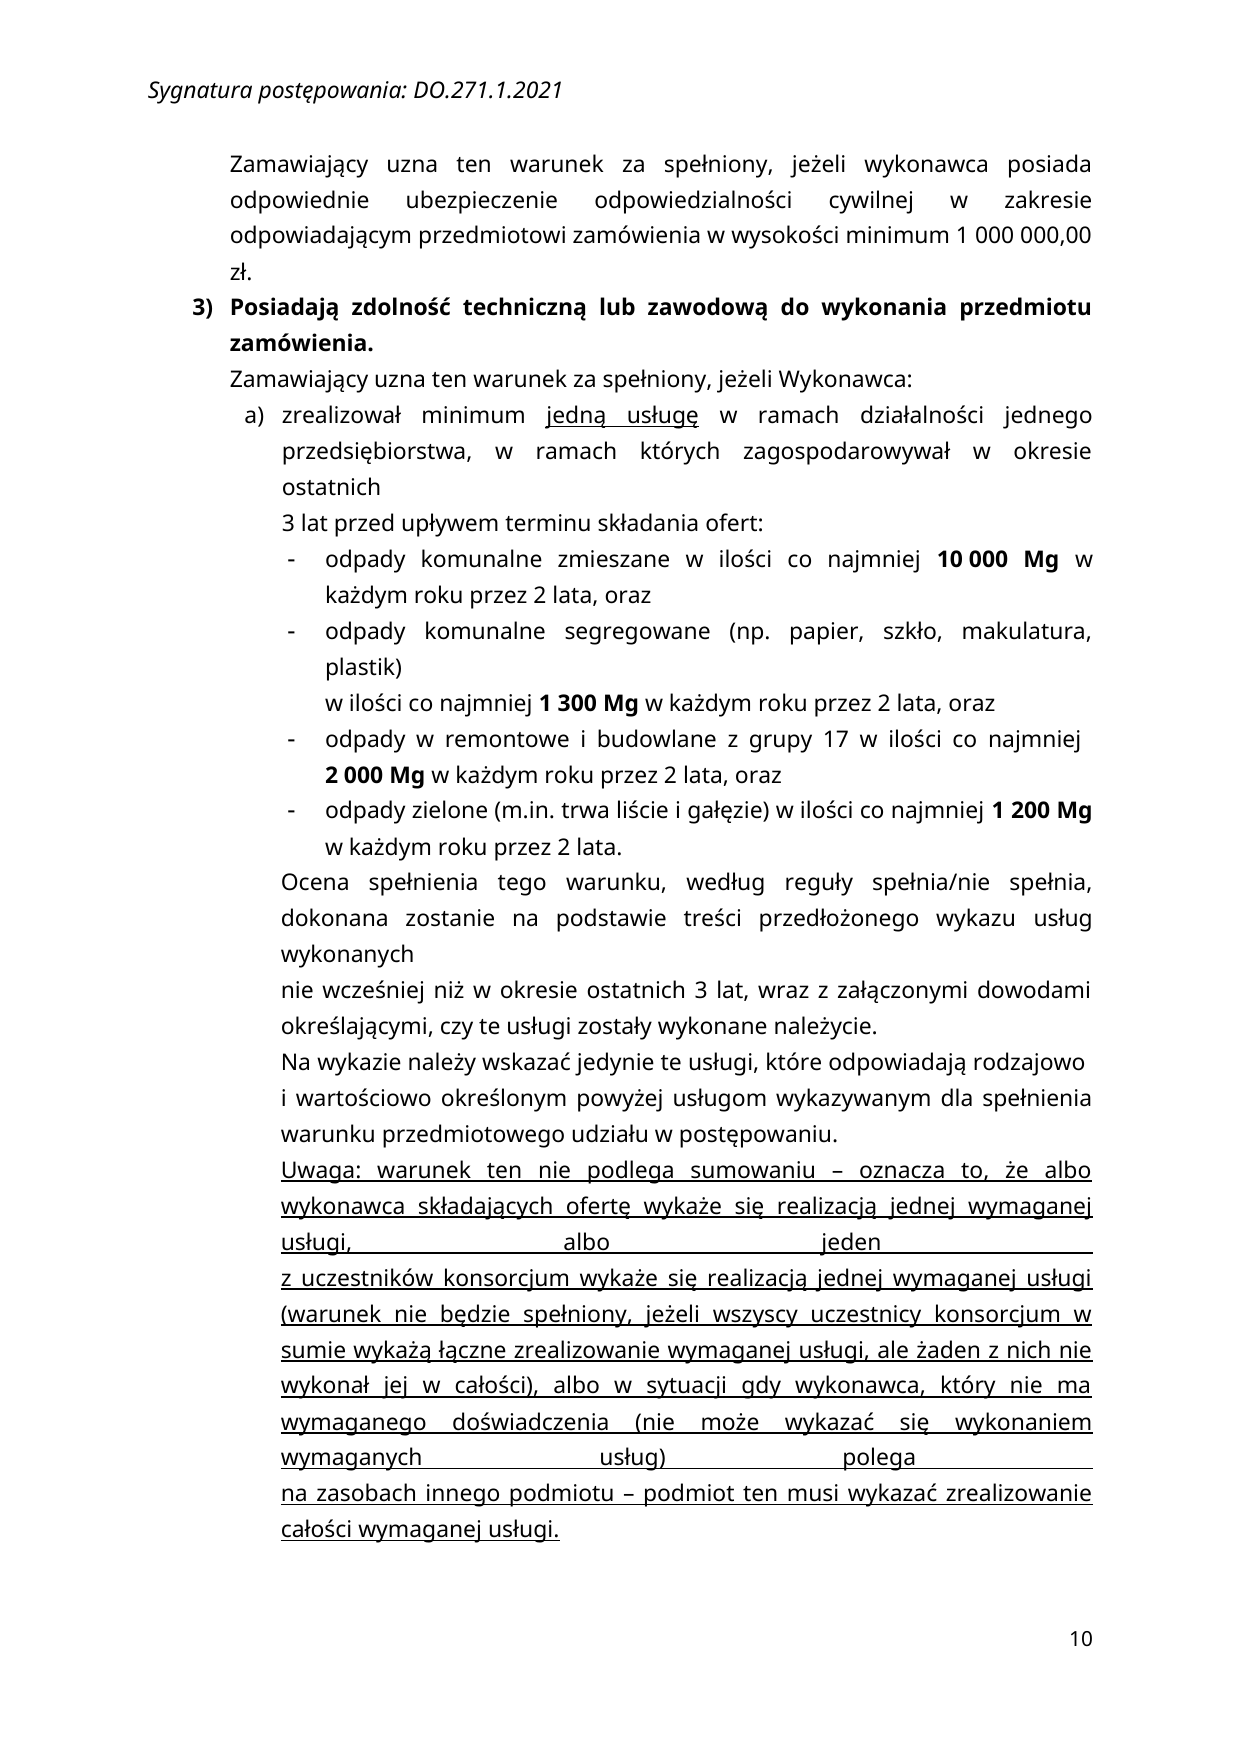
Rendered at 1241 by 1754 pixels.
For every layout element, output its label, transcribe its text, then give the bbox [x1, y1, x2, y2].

list Na wykazie należy wskazać jedynie te usługi, które odpowiadają rodzajowo i wartościowo określonym powyżej usługom wykazywanym dla spełnienia warunku przedmiotowego udziału w postępowaniu. [281, 1113, 1093, 1149]
list Ocena spełnienia tego warunku, według reguły spełnia/nie spełnia, dokonana zostanie na podstawie treści przedłożonego wykazu usług wykonanych nie wcześniej niż w okresie ostatnich 3 lat, wraz z załączonymi dowodami określającymi, czy te usługi zostały wykonane należycie. [281, 866, 1093, 974]
list odpady komunalne zmieszane w ilości co najmniej 10 000 Mg w każdym roku przez 2 lata, oraz [287, 543, 1093, 610]
list odpady komunalne segregowane (np. papier, szkło, makulatura, plastik) w ilości co najmniej 1 300 Mg w każdym roku przez 2 lata, oraz [287, 615, 1093, 718]
list odpady zielone (m.in. trwa liście i gałęzie) w ilości co najmniej 1 200 Mg w każdym roku przez 2 lata. [287, 794, 1093, 862]
list Zamawiający uzna ten warunek za spełniony, jeżeli wykonawca posiada odpowiednie ubezpieczenie odpowiedzialności cywilnej w zakresie odpowiadającym przedmiotowi zamówienia w wysokości minimum 1 000 000,00 zł. [229, 148, 1093, 287]
list odpady w remontowe i budowlane z grupy 17 w ilości co najmniej 2 000 Mg w każdym roku przez 2 lata, oraz [287, 723, 1093, 790]
list Ocena spełnienia tego warunku, według reguły spełnia/nie spełnia, dokonana zostanie na podstawie treści przedłożonego wykazu usług wykonanych nie wcześniej niż w okresie ostatnich 3 lat, wraz z załączonymi dowodami określającymi, czy te usługi zostały wykonane należycie. [281, 1005, 1093, 1041]
list zrealizował minimum jedną usługę w ramach działalności jednego przedsiębiorstwa, w ramach których zagospodarowywał w okresie ostatnich 3 lat przed upływem terminu składania ofert: [244, 399, 1093, 538]
list Zamawiający uzna ten warunek za spełniony, jeżeli Wykonawca: [229, 363, 1093, 394]
list Na wykazie należy wskazać jedynie te usługi, które odpowiadają rodzajowo i wartościowo określonym powyżej usługom wykazywanym dla spełnienia warunku przedmiotowego udziału w postępowaniu. [281, 1046, 1093, 1082]
list Posiadają zdolność techniczną lub zawodową do wykonania przedmiotu zamówienia. [192, 291, 1093, 358]
